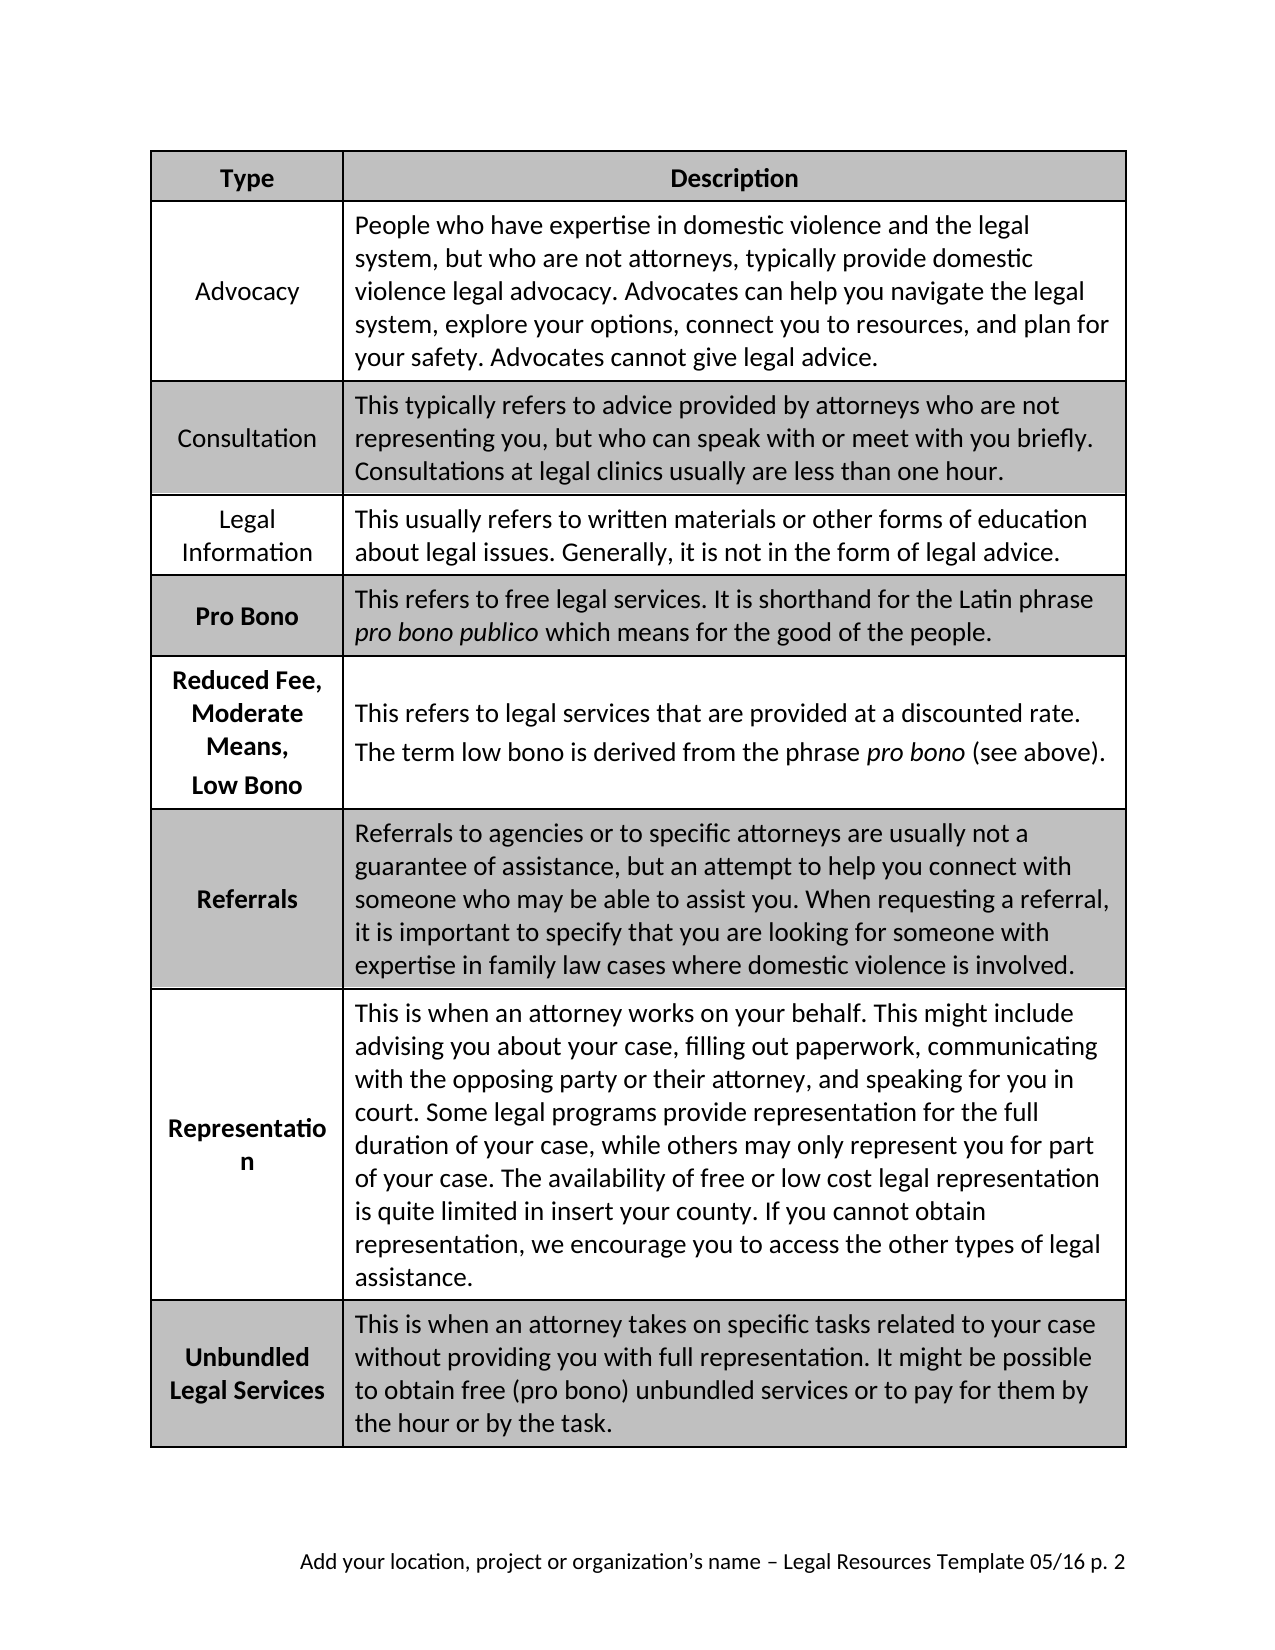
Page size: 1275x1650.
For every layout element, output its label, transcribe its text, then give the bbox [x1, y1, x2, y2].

table_cell Consultation [152, 382, 342, 493]
table_cell This typically refers to advice provided by attorneys who are not representing you, but who can speak with or meet with you briefly. Consultations at legal clinics usually are less than one hour. [344, 382, 1125, 493]
table_cell Representation [152, 990, 342, 1299]
table_cell Unbundled Legal Services [152, 1301, 342, 1446]
table_cell Reduced Fee, Moderate Means, Low Bono [152, 657, 342, 808]
table_cell Pro Bono [152, 576, 342, 655]
table_cell This usually refers to written materials or other forms of education about legal issues. Generally, it is not in the form of legal advice. [344, 496, 1125, 574]
table_cell Legal Information [152, 496, 342, 574]
table_cell This is when an attorney takes on specific tasks related to your case without providing you with full representation. It might be possible to obtain free (pro bono) unbundled services or to pay for them by the hour or by the task. [344, 1301, 1125, 1446]
table_cell Referrals [152, 810, 342, 987]
table_cell Type [152, 152, 342, 200]
table_cell This refers to legal services that are provided at a discounted rate. The term low bono is derived from the phrase pro bono (see above). [344, 657, 1125, 808]
table_cell Referrals to agencies or to specific attorneys are usually not a guarantee of assistance, but an attempt to help you connect with someone who may be able to assist you. When requesting a referral, it is important to specify that you are looking for someone with expertise in family law cases where domestic violence is involved. [344, 810, 1125, 987]
table_cell This refers to free legal services. It is shorthand for the Latin phrase pro bono publico which means for the good of the people. [344, 576, 1125, 655]
table_cell Description [344, 152, 1125, 200]
table_cell People who have expertise in domestic violence and the legal system, but who are not attorneys, typically provide domestic violence legal advocacy. Advocates can help you navigate the legal system, explore your options, connect you to resources, and plan for your safety. Advocates cannot give legal advice. [344, 202, 1125, 380]
table_cell Advocacy [152, 202, 342, 380]
table_cell This is when an attorney works on your behalf. This might include advising you about your case, filling out paperwork, communicating with the opposing party or their attorney, and speaking for you in court. Some legal programs provide representation for the full duration of your case, while others may only represent you for part of your case. The availability of free or low cost legal representation is quite limited in insert your county. If you cannot obtain representation, we encourage you to access the other types of legal assistance. [344, 990, 1125, 1299]
